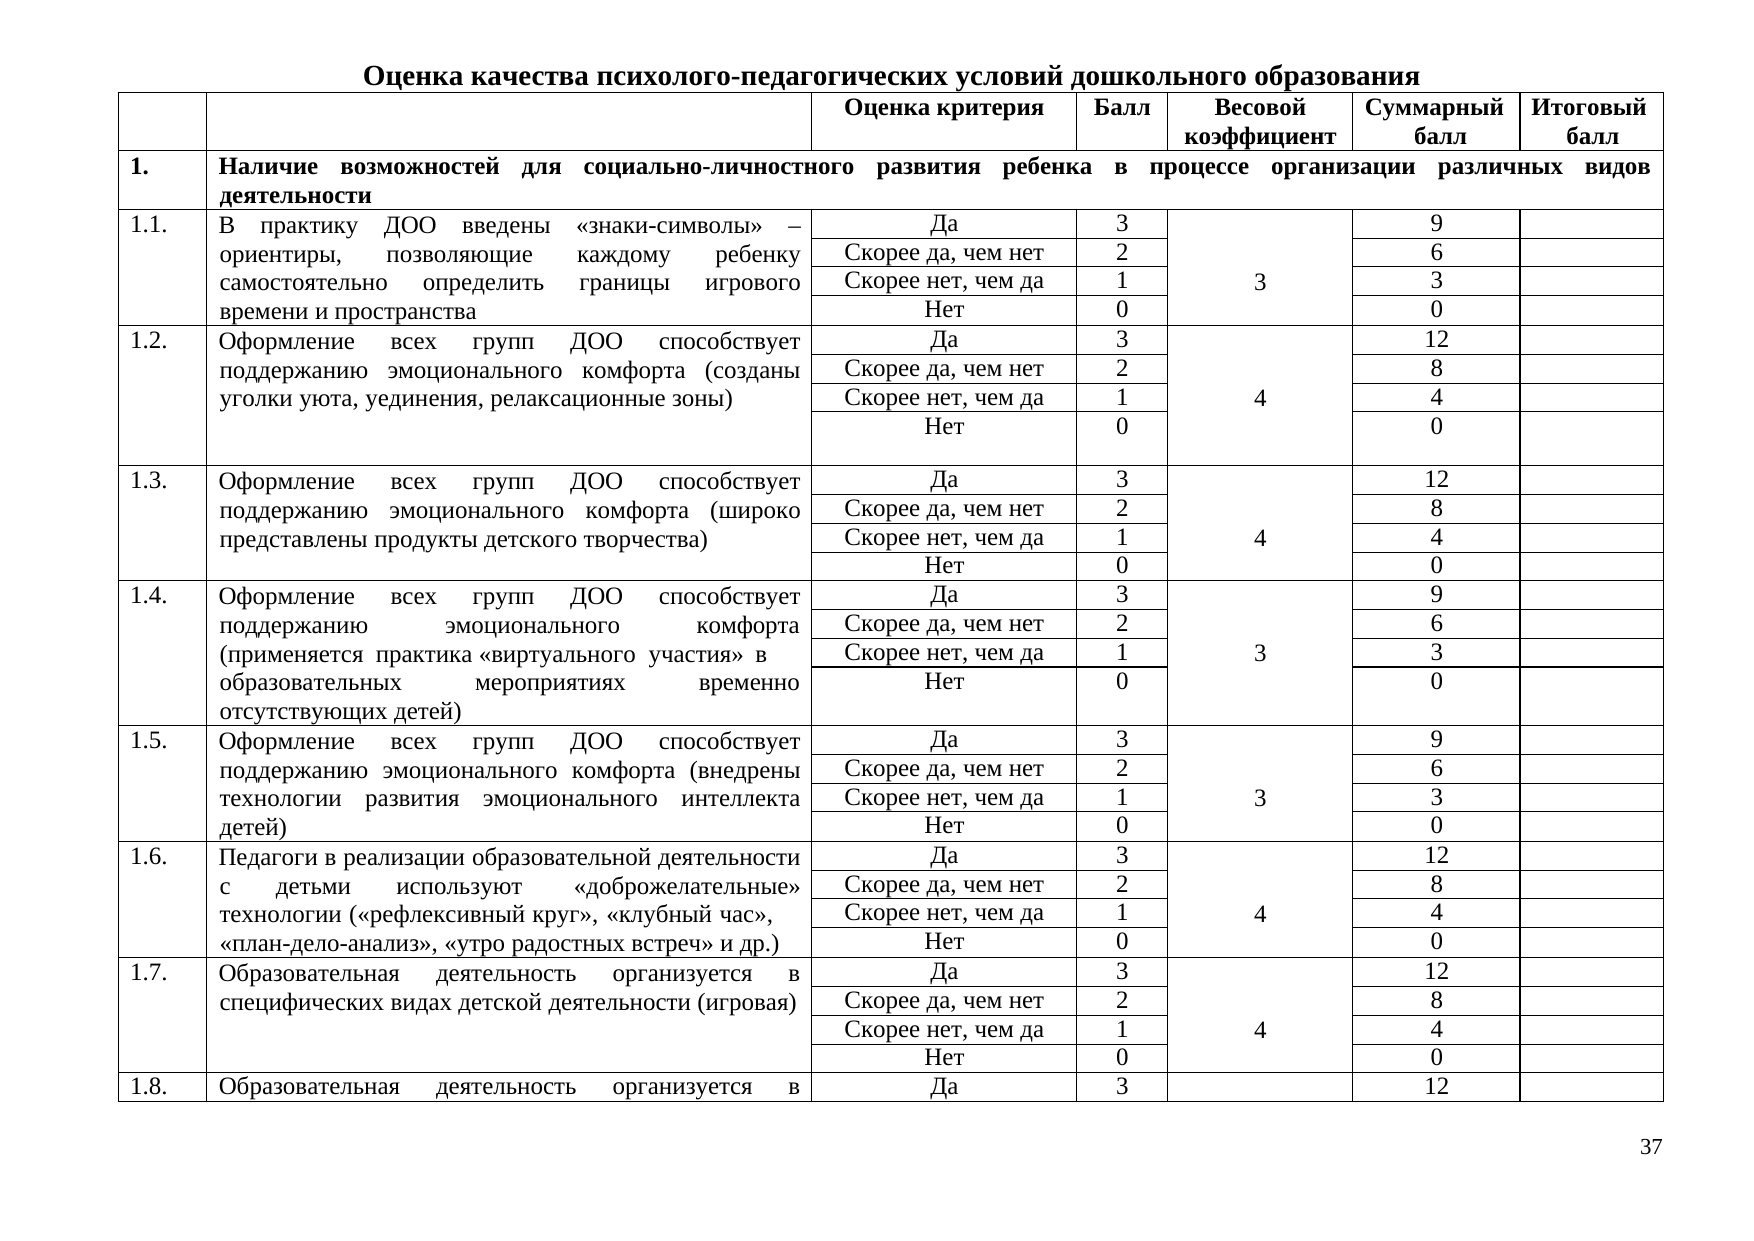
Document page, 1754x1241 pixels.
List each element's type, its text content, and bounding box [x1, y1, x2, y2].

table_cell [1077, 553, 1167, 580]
table_cell 4 [1168, 466, 1352, 580]
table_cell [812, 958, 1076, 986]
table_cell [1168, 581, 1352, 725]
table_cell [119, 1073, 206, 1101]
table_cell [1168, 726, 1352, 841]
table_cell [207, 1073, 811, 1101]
table_header Весовой коэффициент [1168, 93, 1352, 150]
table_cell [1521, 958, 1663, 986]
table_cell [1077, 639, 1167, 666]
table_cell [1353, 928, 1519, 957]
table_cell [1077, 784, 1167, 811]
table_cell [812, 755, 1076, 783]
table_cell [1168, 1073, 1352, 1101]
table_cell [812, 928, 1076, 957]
table_cell Оформление всех групп ДОО способствует поддержанию эмоционального комфорта (созданы уголки уюта, уединения, релаксационные зоны) [207, 326, 811, 465]
table_cell 3 [1353, 267, 1519, 295]
table_cell 12 [1353, 326, 1519, 354]
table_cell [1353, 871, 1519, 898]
table_cell Скорее да, чем нет [812, 355, 1076, 383]
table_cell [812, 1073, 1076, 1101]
table_cell Нет [812, 412, 1076, 465]
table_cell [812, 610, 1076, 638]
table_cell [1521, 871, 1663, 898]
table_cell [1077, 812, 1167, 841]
table_cell 1.3. [119, 466, 206, 580]
table_header [207, 93, 811, 150]
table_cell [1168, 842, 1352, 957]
table_header Оценка критерия [812, 93, 1076, 150]
table_cell 1.1. [119, 210, 206, 325]
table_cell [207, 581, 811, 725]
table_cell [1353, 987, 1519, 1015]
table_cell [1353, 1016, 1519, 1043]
table_cell 1.2. [119, 326, 206, 465]
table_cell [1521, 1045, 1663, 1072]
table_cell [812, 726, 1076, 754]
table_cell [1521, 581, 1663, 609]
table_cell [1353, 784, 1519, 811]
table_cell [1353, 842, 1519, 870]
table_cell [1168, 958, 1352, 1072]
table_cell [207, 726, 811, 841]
table_cell 6 [1353, 239, 1519, 266]
table_cell 2 [1077, 355, 1167, 383]
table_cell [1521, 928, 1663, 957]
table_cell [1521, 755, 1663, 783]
table_cell 3 [1077, 210, 1167, 238]
table_cell В практику ДОО введены «знаки-символы» – ориентиры, позволяющие каждому ребенку самостоятельно определить границы игрового времени и пространства [207, 210, 811, 325]
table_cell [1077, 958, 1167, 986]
table_cell Скорее да, чем нет [812, 239, 1076, 266]
table_cell 0 [1353, 296, 1519, 325]
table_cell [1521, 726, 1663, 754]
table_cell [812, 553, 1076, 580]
table_cell 0 [1353, 412, 1519, 465]
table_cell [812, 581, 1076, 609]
table_cell Оформление всех групп ДОО способствует поддержанию эмоционального комфорта (широко представлены продукты детского творчества) [207, 466, 811, 580]
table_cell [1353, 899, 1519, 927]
table_cell [1521, 355, 1663, 383]
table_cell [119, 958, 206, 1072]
table_cell 8 [1353, 355, 1519, 383]
table_cell 2 [1077, 495, 1167, 523]
table_cell Да [812, 210, 1076, 238]
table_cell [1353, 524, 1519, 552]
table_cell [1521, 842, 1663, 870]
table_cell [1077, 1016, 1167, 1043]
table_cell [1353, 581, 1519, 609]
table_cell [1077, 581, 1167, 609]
table_cell [1521, 239, 1663, 266]
table_cell 1 [1077, 267, 1167, 295]
table_cell [1521, 412, 1663, 465]
table_cell 4 [1168, 326, 1352, 465]
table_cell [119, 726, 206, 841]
table_cell 1. [119, 151, 206, 209]
table_cell 0 [1077, 412, 1167, 465]
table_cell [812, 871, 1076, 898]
table_cell [1521, 210, 1663, 238]
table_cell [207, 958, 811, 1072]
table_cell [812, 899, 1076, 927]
table_cell Нет [812, 296, 1076, 325]
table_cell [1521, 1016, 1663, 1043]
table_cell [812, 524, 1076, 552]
table_cell [1521, 384, 1663, 411]
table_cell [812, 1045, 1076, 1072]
table_header Балл [1077, 93, 1167, 150]
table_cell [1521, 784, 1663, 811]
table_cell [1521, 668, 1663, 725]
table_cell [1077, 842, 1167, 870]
table_cell 12 [1353, 466, 1519, 494]
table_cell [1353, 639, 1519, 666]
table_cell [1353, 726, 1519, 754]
table_cell Наличие возможностей для социально-личностного развития ребенка в процессе организации различных видов деятельности [207, 151, 1663, 209]
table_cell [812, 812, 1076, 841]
subtitle Оценка качества психолого-педагогических условий дошкольного образования [363, 58, 1743, 92]
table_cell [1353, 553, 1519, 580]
table_cell Скорее нет, чем да [812, 384, 1076, 411]
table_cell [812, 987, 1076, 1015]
table_header Суммарный балл [1353, 93, 1519, 150]
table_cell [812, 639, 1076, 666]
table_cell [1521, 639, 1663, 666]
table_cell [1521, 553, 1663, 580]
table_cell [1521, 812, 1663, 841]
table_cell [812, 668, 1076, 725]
table_cell 3 [1077, 326, 1167, 354]
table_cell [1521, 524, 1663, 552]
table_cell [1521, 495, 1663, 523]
table_cell 0 [1077, 296, 1167, 325]
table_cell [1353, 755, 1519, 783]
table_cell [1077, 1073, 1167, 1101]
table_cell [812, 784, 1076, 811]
table_cell [1521, 326, 1663, 354]
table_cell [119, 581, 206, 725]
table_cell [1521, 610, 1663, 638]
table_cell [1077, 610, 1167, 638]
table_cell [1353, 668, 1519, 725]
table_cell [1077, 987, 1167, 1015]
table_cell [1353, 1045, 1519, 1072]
table_cell 3 [1077, 466, 1167, 494]
table_header [119, 93, 206, 150]
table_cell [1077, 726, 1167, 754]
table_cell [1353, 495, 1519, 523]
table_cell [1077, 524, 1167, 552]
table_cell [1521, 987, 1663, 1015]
table_cell 4 [1353, 384, 1519, 411]
table_cell Да [812, 326, 1076, 354]
table_cell 9 [1353, 210, 1519, 238]
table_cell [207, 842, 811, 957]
table_cell [1521, 267, 1663, 295]
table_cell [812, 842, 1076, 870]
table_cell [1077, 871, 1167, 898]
table_cell 3 [1168, 210, 1352, 325]
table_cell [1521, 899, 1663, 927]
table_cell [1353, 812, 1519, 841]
table_cell Скорее да, чем нет [812, 495, 1076, 523]
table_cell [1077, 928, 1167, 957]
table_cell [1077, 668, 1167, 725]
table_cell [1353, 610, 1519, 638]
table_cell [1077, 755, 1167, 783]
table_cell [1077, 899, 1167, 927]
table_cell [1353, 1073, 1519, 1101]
table_cell [1521, 466, 1663, 494]
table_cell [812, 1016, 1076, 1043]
table_cell Скорее нет, чем да [812, 267, 1076, 295]
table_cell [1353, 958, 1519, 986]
table_cell 1 [1077, 384, 1167, 411]
table_cell 2 [1077, 239, 1167, 266]
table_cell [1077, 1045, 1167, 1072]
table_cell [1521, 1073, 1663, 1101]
table_cell [1521, 296, 1663, 325]
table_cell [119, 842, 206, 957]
table_cell Да [812, 466, 1076, 494]
table_header Итоговый балл [1521, 93, 1663, 150]
